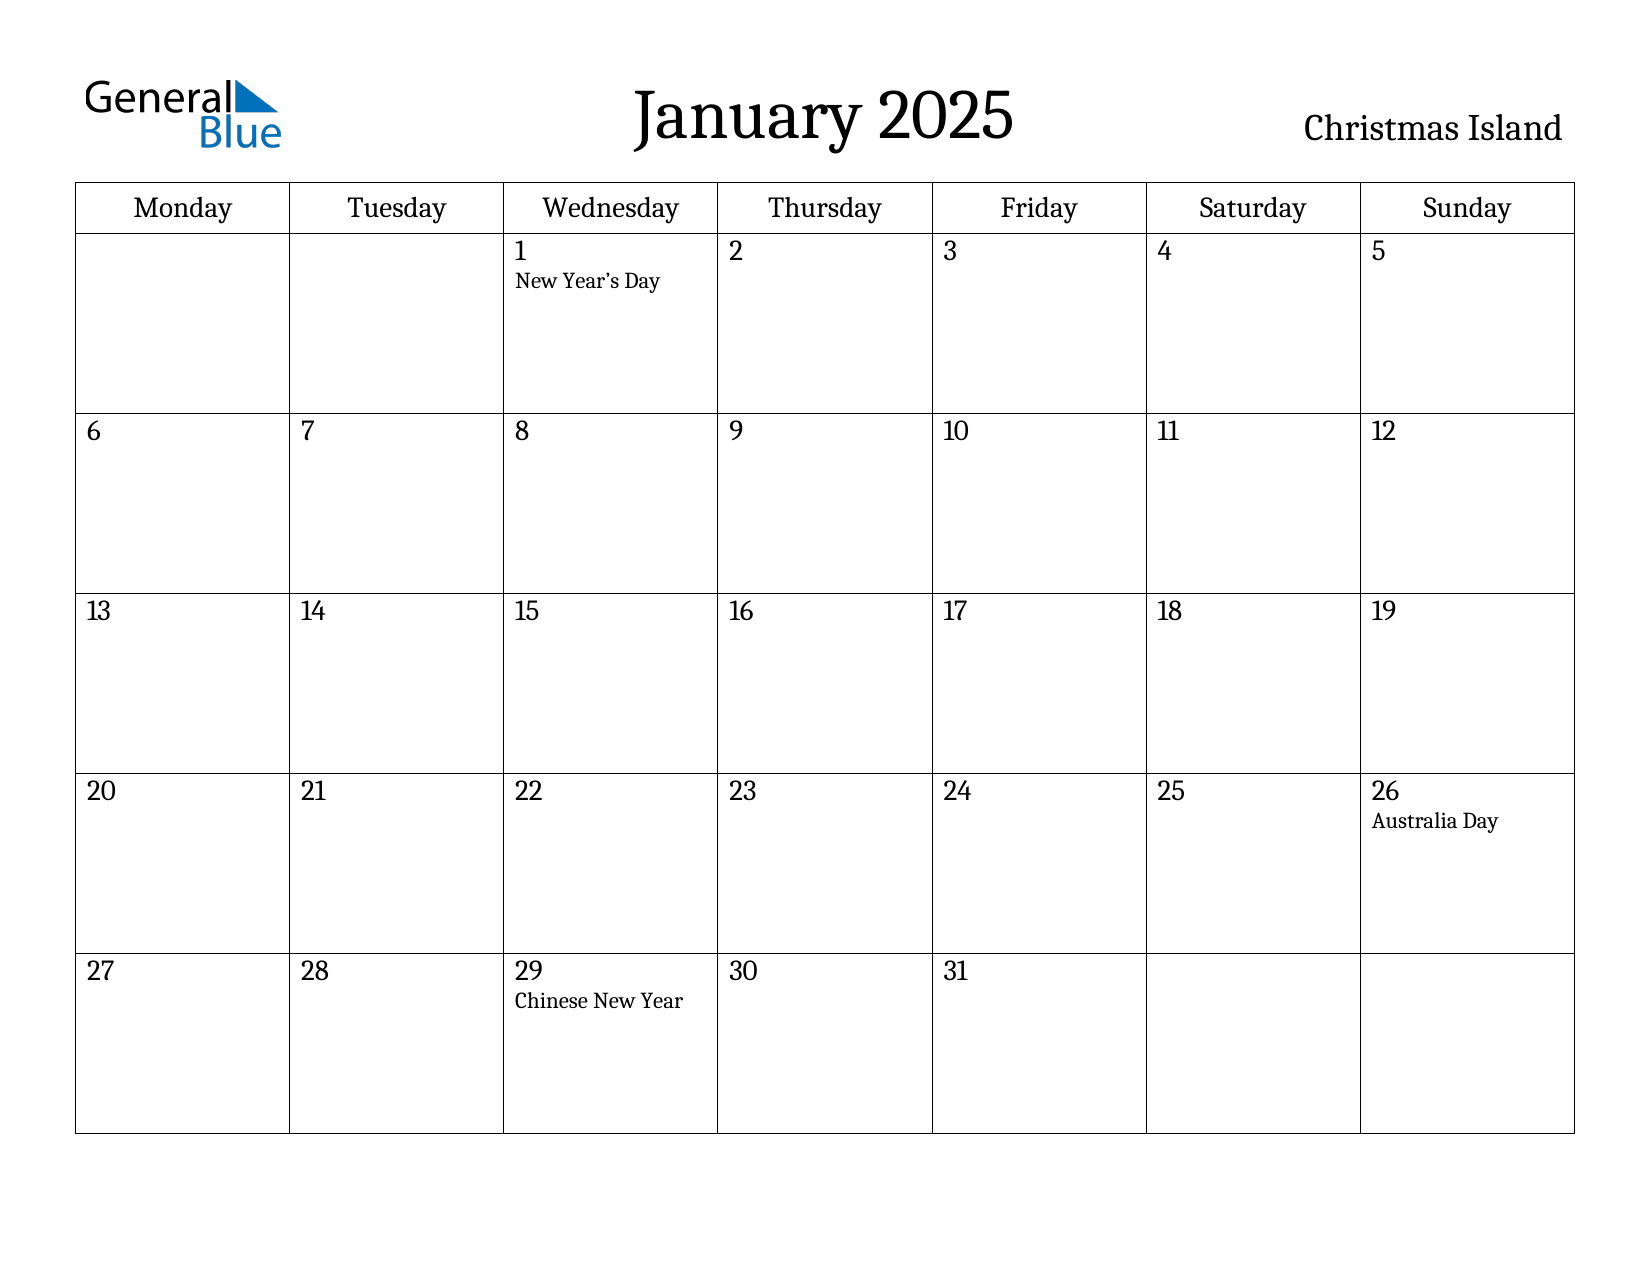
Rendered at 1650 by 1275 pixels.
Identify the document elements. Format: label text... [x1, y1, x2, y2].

table_cell [1361, 267, 1574, 413]
table_cell 19 [1361, 594, 1574, 627]
table_cell 10 [933, 414, 1146, 447]
table_cell 13 [76, 594, 289, 627]
table_cell [1147, 267, 1360, 413]
table_cell 24 [933, 774, 1146, 807]
table_cell 22 [504, 774, 717, 807]
table_cell Monday [76, 183, 289, 233]
table_cell [76, 808, 289, 953]
table_cell [76, 267, 289, 413]
table_cell [76, 234, 289, 267]
picture [86, 80, 281, 148]
table_cell [1361, 954, 1574, 987]
table_cell 30 [718, 954, 932, 987]
table_cell 11 [1147, 414, 1360, 447]
table_cell [1147, 954, 1360, 987]
table_cell [290, 988, 503, 1133]
table_cell 18 [1147, 594, 1360, 627]
table_cell [933, 448, 1146, 593]
table_cell 8 [504, 414, 717, 447]
table_header January 2025 [504, 75, 1146, 182]
table_cell [290, 808, 503, 953]
table_cell [290, 267, 503, 413]
table_cell 27 [76, 954, 289, 987]
table_cell 31 [933, 954, 1146, 987]
table_cell Saturday [1147, 183, 1360, 233]
table_cell 26 [1361, 774, 1574, 807]
table_cell 5 [1361, 234, 1574, 267]
table_cell [1361, 448, 1574, 593]
table_cell Chinese New Year [504, 988, 717, 1133]
table_cell [504, 627, 717, 773]
table_header [76, 75, 503, 182]
table_cell 21 [290, 774, 503, 807]
table_cell 3 [933, 234, 1146, 267]
table_cell Thursday [718, 183, 932, 233]
table_cell [718, 988, 932, 1133]
table_cell [76, 627, 289, 773]
table_cell New Year’s Day [504, 267, 717, 413]
table_cell [76, 988, 289, 1133]
table_cell 25 [1147, 774, 1360, 807]
table_cell [933, 808, 1146, 953]
table_cell 23 [718, 774, 932, 807]
table_cell [1361, 988, 1574, 1133]
table_cell [76, 448, 289, 593]
table_cell [504, 808, 717, 953]
table_cell 7 [290, 414, 503, 447]
table_cell [718, 627, 932, 773]
table_cell [1361, 627, 1574, 773]
table_cell 17 [933, 594, 1146, 627]
table_cell [290, 448, 503, 593]
table_cell 14 [290, 594, 503, 627]
table_cell 16 [718, 594, 932, 627]
table_cell [933, 627, 1146, 773]
table_header Christmas Island [1146, 75, 1574, 182]
table_cell 2 [718, 234, 932, 267]
table_cell [1147, 808, 1360, 953]
table_cell 12 [1361, 414, 1574, 447]
table_cell Tuesday [290, 183, 503, 233]
table_cell [1147, 448, 1360, 593]
table_cell [718, 808, 932, 953]
table_cell Wednesday [504, 183, 717, 233]
table_cell [718, 267, 932, 413]
table_cell [290, 234, 503, 267]
table_cell 29 [504, 954, 717, 987]
table_cell 4 [1147, 234, 1360, 267]
table_cell Friday [933, 183, 1146, 233]
table_cell 28 [290, 954, 503, 987]
table_cell 1 [504, 234, 717, 267]
table_cell Australia Day [1361, 808, 1574, 953]
table_cell [504, 448, 717, 593]
table_cell [718, 448, 932, 593]
table_cell 20 [76, 774, 289, 807]
table_cell 6 [76, 414, 289, 447]
table_cell 15 [504, 594, 717, 627]
table_cell Sunday [1361, 183, 1574, 233]
table_cell [290, 627, 503, 773]
table_cell 9 [718, 414, 932, 447]
table_cell [933, 267, 1146, 413]
table_cell [1147, 988, 1360, 1133]
table_cell [933, 988, 1146, 1133]
table_cell [1147, 627, 1360, 773]
